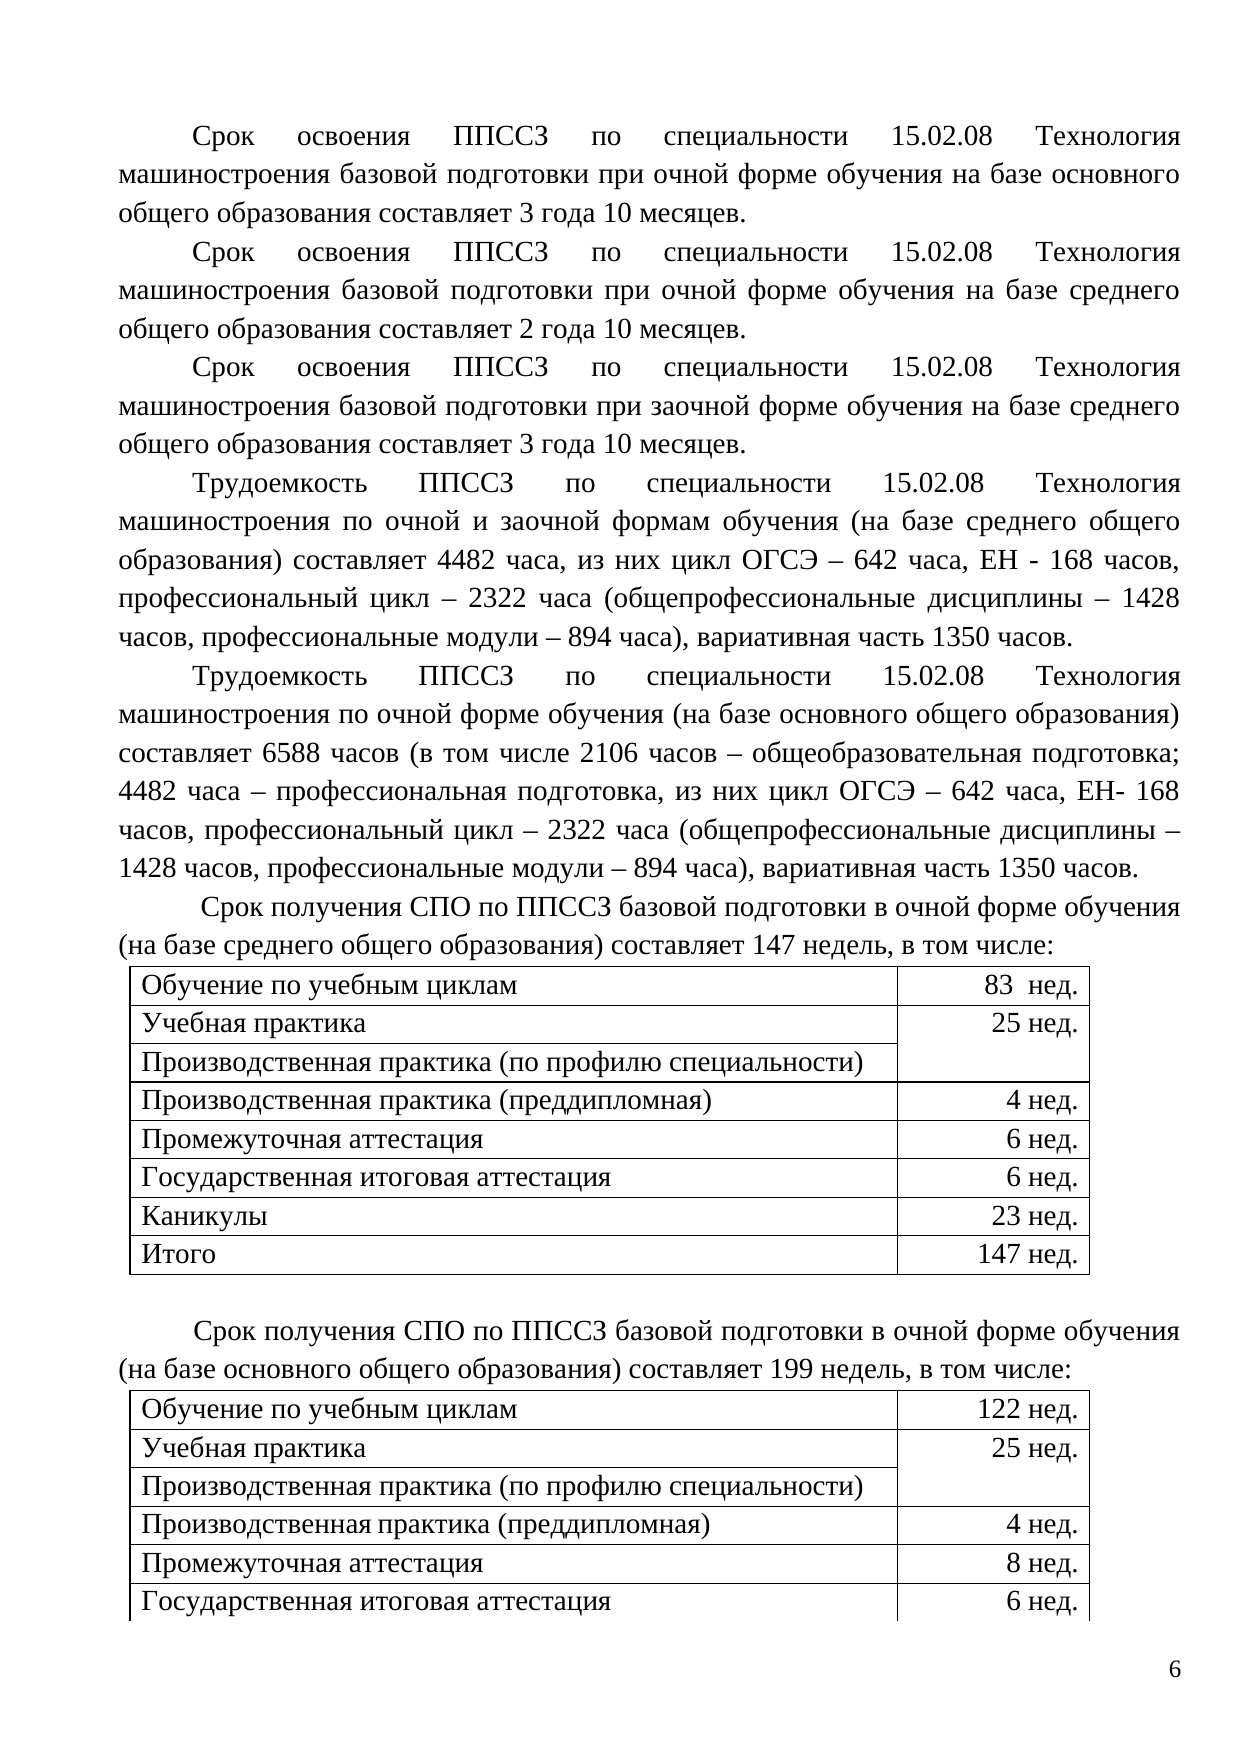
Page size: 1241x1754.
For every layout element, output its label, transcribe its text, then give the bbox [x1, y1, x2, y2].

table_cell Каникулы [131, 1198, 897, 1235]
text Срок освоения ППССЗ по специальности 15.02.08 Технология машиностроения базовой подготовки при заочной форме обучения на базе среднего общего образования составляет 3 года 10 месяцев. [118, 349, 1181, 460]
table_cell 8 нед. [898, 1545, 1089, 1582]
table_cell Промежуточная аттестация [131, 1121, 897, 1158]
table_cell Производственная практика (преддипломная) [131, 1083, 897, 1120]
text Срок получения СПО по ППССЗ базовой подготовки в очной форме обучения (на базе основного общего образования) составляет 199 недель, в том числе: [118, 1313, 1181, 1385]
table_cell Производственная практика (по профилю специальности) [131, 1468, 897, 1506]
table_cell Производственная практика (по профилю специальности) [131, 1044, 897, 1081]
text Трудоемкость ППССЗ по специальности 15.02.08 Технология машиностроения по очной и заочной формам обучения (на базе среднего общего образования) составляет 4482 часа, из них цикл ОГСЭ – 642 часа, ЕН - 168 часов, профессиональный цикл – 2322 часа (общепрофессиональные дисциплины – 1428 часов, профессиональные модули – 894 часа), вариативная часть 1350 часов. [118, 465, 1181, 653]
table_cell Государственная итоговая аттестация [131, 1584, 897, 1621]
table_cell 25 нед. [898, 1006, 1089, 1081]
table_cell 6 нед. [898, 1584, 1089, 1621]
table_header 83 нед. [898, 967, 1089, 1004]
table_cell 6 нед. [898, 1121, 1089, 1158]
table_cell Государственная итоговая аттестация [131, 1159, 897, 1197]
text Срок освоения ППССЗ по специальности 15.02.08 Технология машиностроения базовой подготовки при очной форме обучения на базе среднего общего образования составляет 2 года 10 месяцев. [118, 234, 1181, 344]
text Срок освоения ППССЗ по специальности 15.02.08 Технология машиностроения базовой подготовки при очной форме обучения на базе основного общего образования составляет 3 года 10 месяцев. [118, 118, 1181, 229]
table_header 122 нед. [898, 1391, 1089, 1429]
table_cell Производственная практика (преддипломная) [131, 1507, 897, 1544]
table_cell 6 нед. [898, 1159, 1089, 1197]
table_header Обучение по учебным циклам [131, 967, 897, 1004]
table_cell Промежуточная аттестация [131, 1545, 897, 1582]
table_cell Учебная практика [131, 1430, 897, 1467]
table_cell Итого [131, 1236, 897, 1273]
table_cell Учебная практика [131, 1006, 897, 1043]
table_cell 4 нед. [898, 1083, 1089, 1120]
table_cell 4 нед. [898, 1507, 1089, 1544]
table_cell 147 нед. [898, 1236, 1089, 1273]
table_cell 23 нед. [898, 1198, 1089, 1235]
text Трудоемкость ППССЗ по специальности 15.02.08 Технология машиностроения по очной форме обучения (на базе основного общего образования) составляет 6588 часов (в том числе 2106 часов – общеобразовательная подготовка; 4482 часа – профессиональная подготовка, из них цикл ОГСЭ – 642 часа, ЕН- 168 часов, профессиональный цикл – 2322 часа (общепрофессиональные дисциплины – 1428 часов, профессиональные модули – 894 часа), вариативная часть 1350 часов. [118, 658, 1181, 884]
table_header Обучение по учебным циклам [131, 1391, 897, 1429]
text Срок получения СПО по ППССЗ базовой подготовки в очной форме обучения (на базе среднего общего образования) составляет 147 недель, в том числе: [118, 889, 1181, 961]
table_cell 25 нед. [898, 1430, 1089, 1506]
